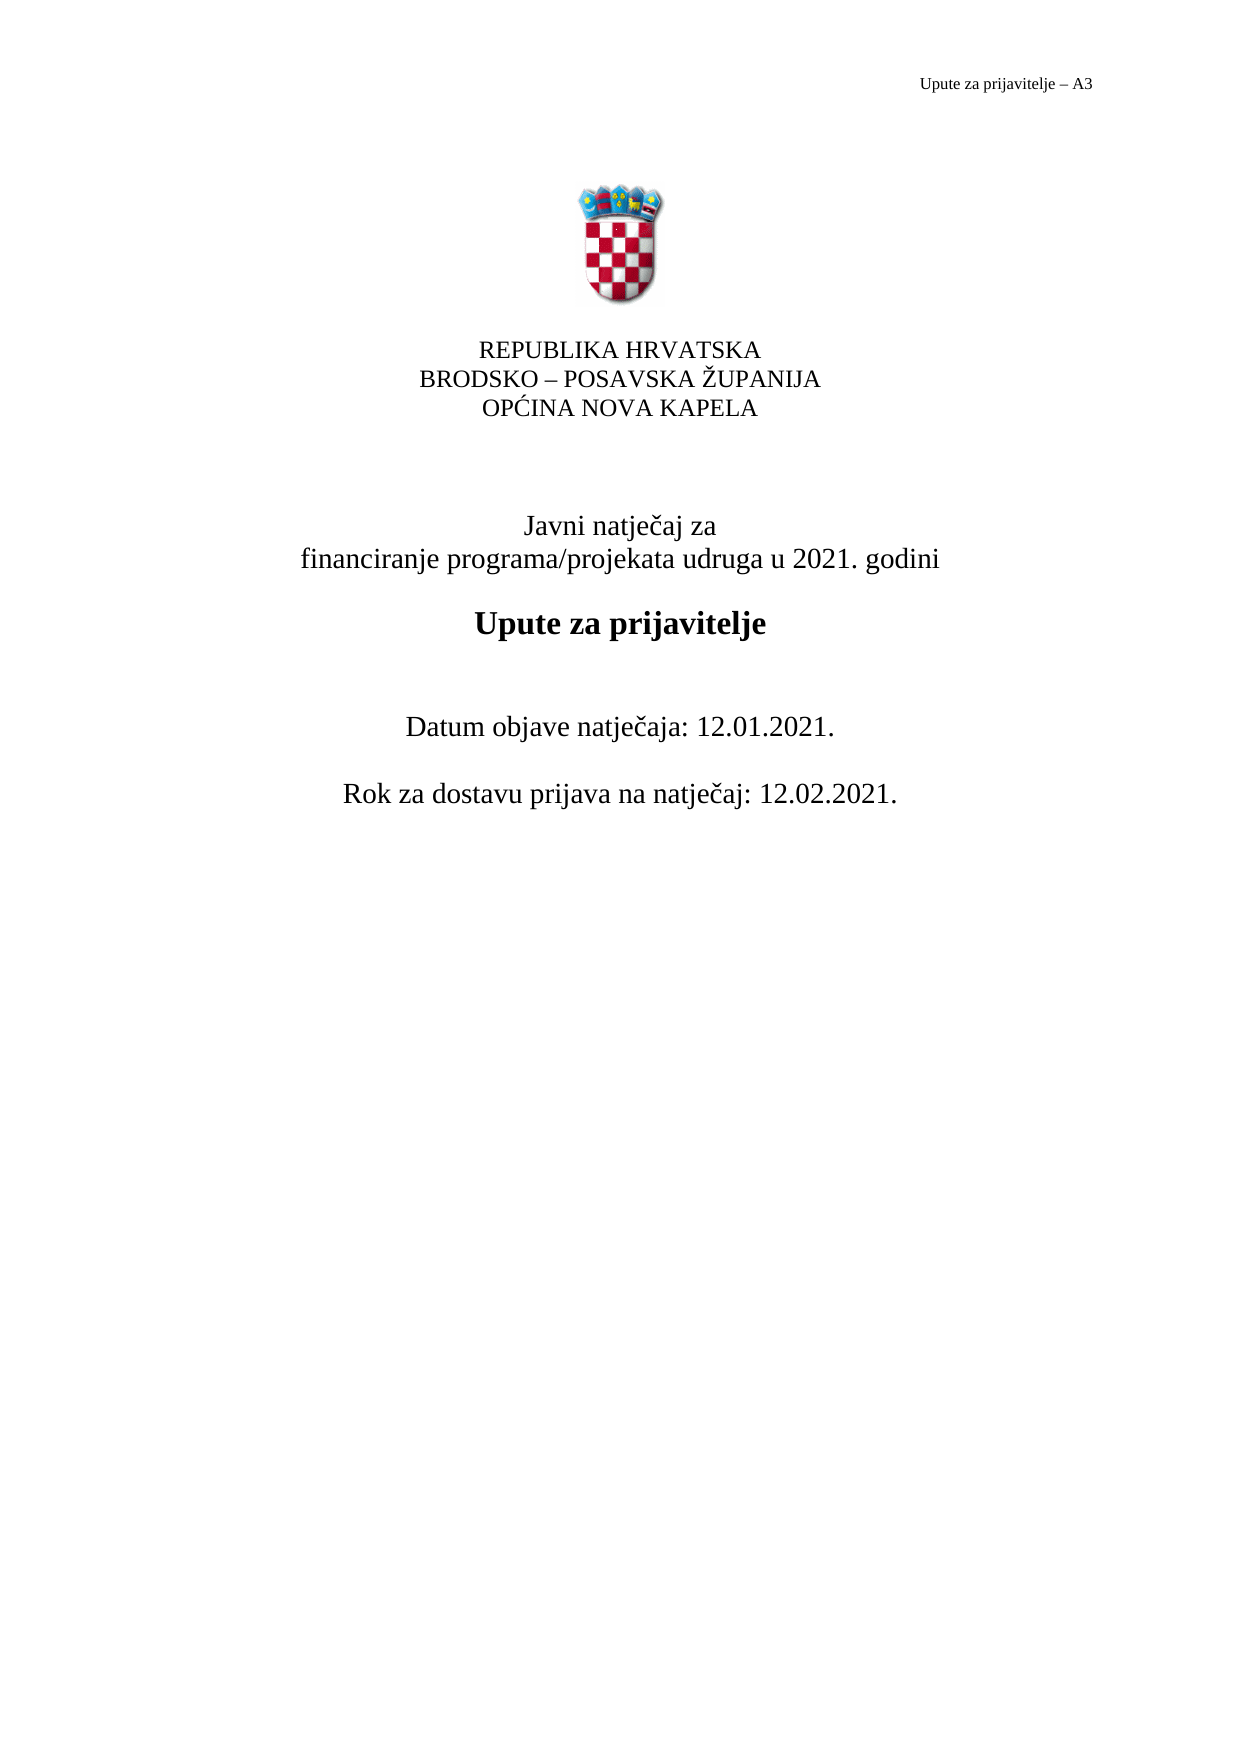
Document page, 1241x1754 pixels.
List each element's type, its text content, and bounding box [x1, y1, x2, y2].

text OPĆINA NOVA KAPELA [148, 393, 1093, 421]
text financiranje programa/projekata udruga u 2021. godini [148, 541, 1093, 575]
text Javni natječaj za [148, 508, 1093, 541]
picture [575, 181, 666, 307]
text Upute za prijavitelje [148, 603, 1093, 642]
text BRODSKO – POSAVSKA ŽUPANIJA [148, 364, 1093, 393]
text REPUBLIKA HRVATSKA [148, 335, 1093, 364]
text Rok za dostavu prijava na natječaj: 12.02.2021. [148, 776, 1093, 809]
text Datum objave natječaja: 12.01.2021. [148, 709, 1093, 742]
